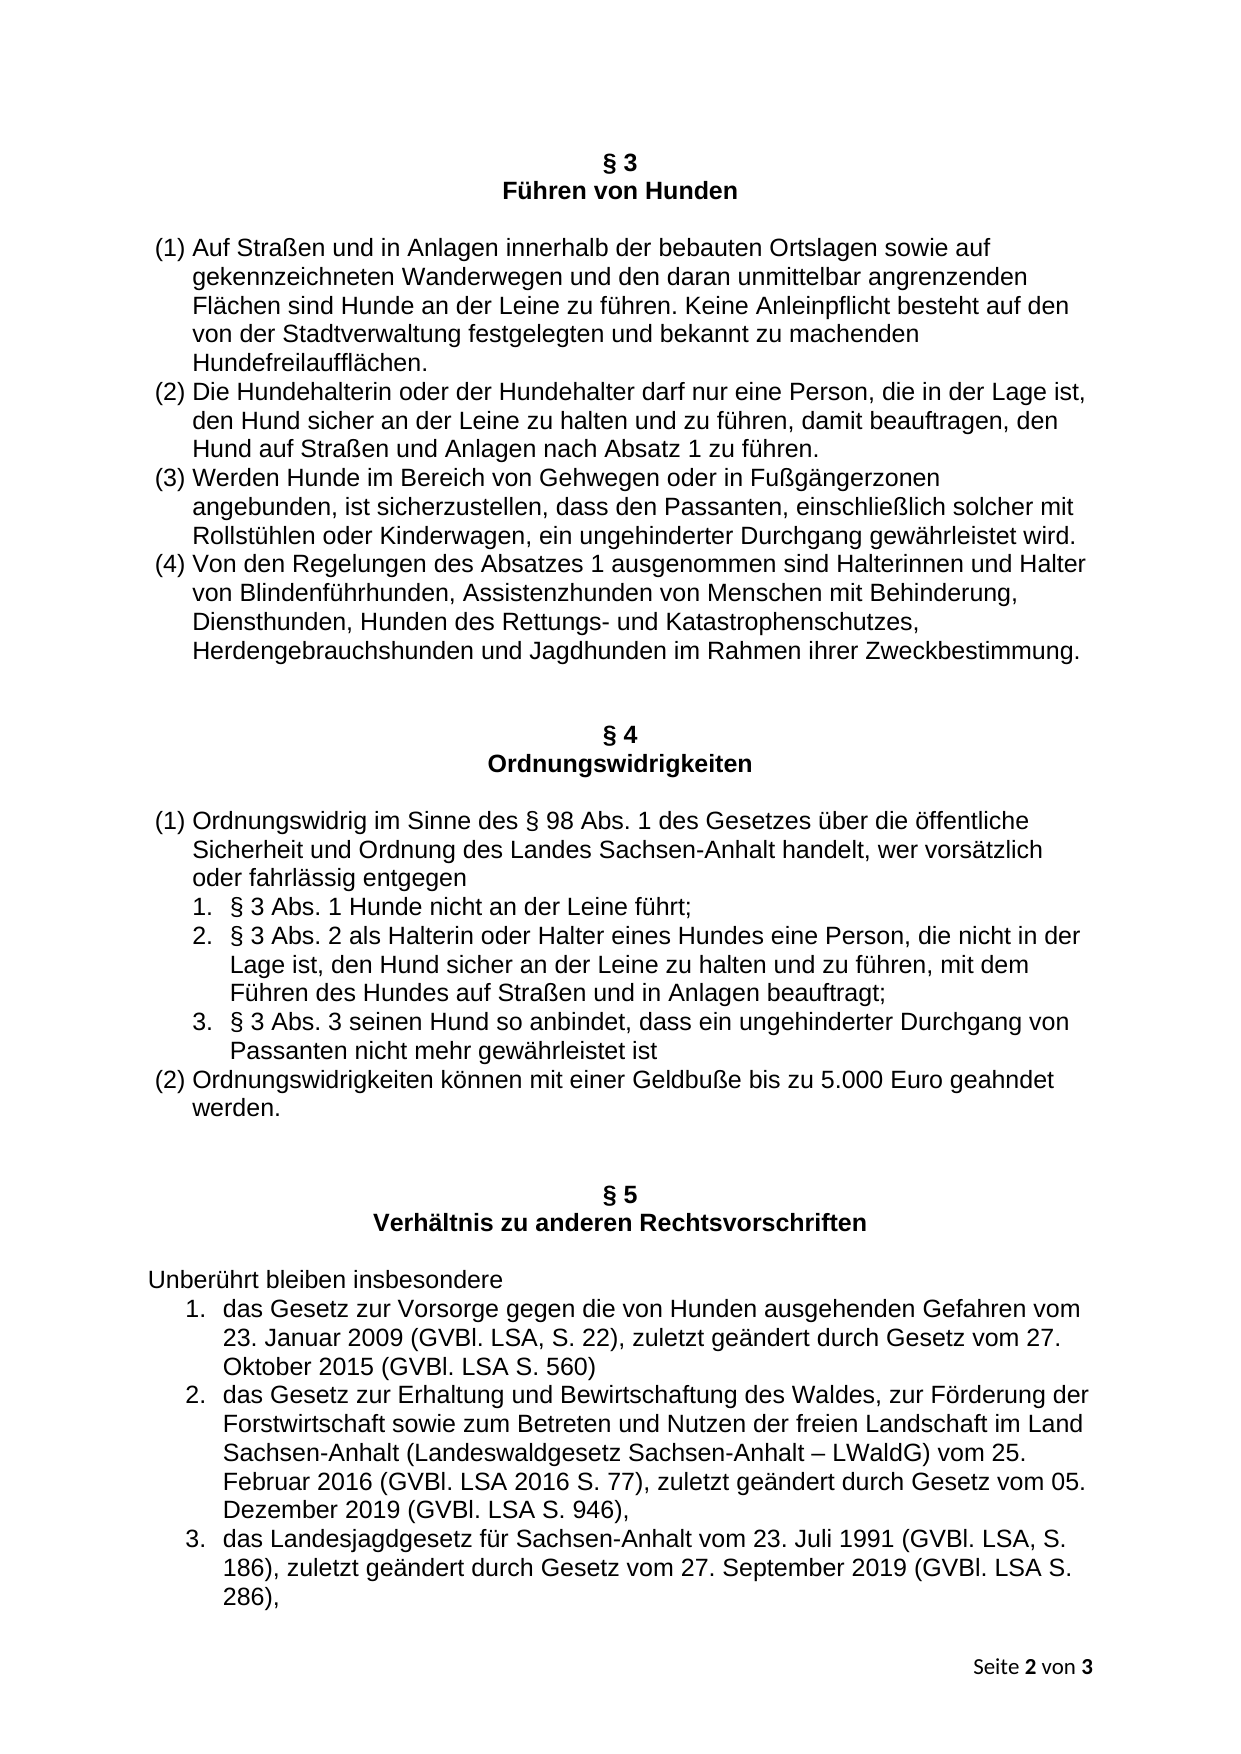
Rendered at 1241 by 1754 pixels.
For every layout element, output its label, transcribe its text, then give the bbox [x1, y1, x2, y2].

text § 5 [148, 1180, 1093, 1208]
text § 3 [148, 148, 1093, 176]
text § 4 [148, 720, 1093, 749]
text Verhältnis zu anderen Rechtsvorschriften [148, 1208, 1093, 1237]
list das Gesetz zur Vorsorge gegen die von Hunden ausgehenden Gefahren vom 23. Januar 2009 (GVBl. LSA, S. 22), zuletzt geändert durch Gesetz vom 27. Oktober 2015 (GVBl. LSA S. 560) [185, 1294, 1093, 1380]
text Führen von Hunden [148, 176, 1093, 205]
list Die Hundehalterin oder der Hundehalter darf nur eine Person, die in der Lage ist, den Hund sicher an der Leine zu halten und zu führen, damit beauftragen, den Hund auf Straßen und Anlagen nach Absatz 1 zu führen. [154, 377, 1093, 463]
text Ordnungswidrigkeiten [148, 749, 1093, 778]
list § 3 Abs. 2 als Halterin oder Halter eines Hundes eine Person, die nicht in der Lage ist, den Hund sicher an der Leine zu halten und zu führen, mit dem Führen des Hundes auf Straßen und in Anlagen beauftragt; [192, 921, 1093, 1007]
list Ordnungswidrig im Sinne des § 98 Abs. 1 des Gesetzes über die öffentliche Sicherheit und Ordnung des Landes Sachsen-Anhalt handelt, wer vorsätzlich oder fahrlässig entgegen [154, 806, 1093, 892]
text Unberührt bleiben insbesondere [148, 1265, 1093, 1294]
list Auf Straßen und in Anlagen innerhalb der bebauten Ortslagen sowie auf gekennzeichneten Wanderwegen und den daran unmittelbar angrenzenden Flächen sind Hunde an der Leine zu führen. Keine Anleinpflicht besteht auf den von der Stadtverwaltung festgelegten und bekannt zu machenden Hundefreilaufflächen. [154, 233, 1093, 377]
list § 3 Abs. 3 seinen Hund so anbindet, dass ein ungehinderter Durchgang von Passanten nicht mehr gewährleistet ist [192, 1007, 1093, 1065]
list Werden Hunde im Bereich von Gehwegen oder in Fußgängerzonen angebunden, ist sicherzustellen, dass den Passanten, einschließlich solcher mit Rollstühlen oder Kinderwagen, ein ungehinderter Durchgang gewährleistet wird. [154, 463, 1093, 549]
list § 3 Abs. 1 Hunde nicht an der Leine führt; [192, 892, 1093, 921]
list das Landesjagdgesetz für Sachsen-Anhalt vom 23. Juli 1991 (GVBl. LSA, S. 186), zuletzt geändert durch Gesetz vom 27. September 2019 (GVBl. LSA S. 286), [185, 1524, 1093, 1610]
list Von den Regelungen des Absatzes 1 ausgenommen sind Halterinnen und Halter von Blindenführhunden, Assistenzhunden von Menschen mit Behinderung, Diensthunden, Hunden des Rettungs- und Katastrophenschutzes, Herdengebrauchshunden und Jagdhunden im Rahmen ihrer Zweckbestimmung. [154, 549, 1093, 664]
list das Gesetz zur Erhaltung und Bewirtschaftung des Waldes, zur Förderung der Forstwirtschaft sowie zum Betreten und Nutzen der freien Landschaft im Land Sachsen-Anhalt (Landeswaldgesetz Sachsen-Anhalt – LWaldG) vom 25. Februar 2016 (GVBl. LSA 2016 S. 77), zuletzt geändert durch Gesetz vom 05. Dezember 2019 (GVBl. LSA S. 946), [185, 1380, 1093, 1524]
list Ordnungswidrigkeiten können mit einer Geldbuße bis zu 5.000 Euro geahndet werden. [154, 1065, 1093, 1122]
